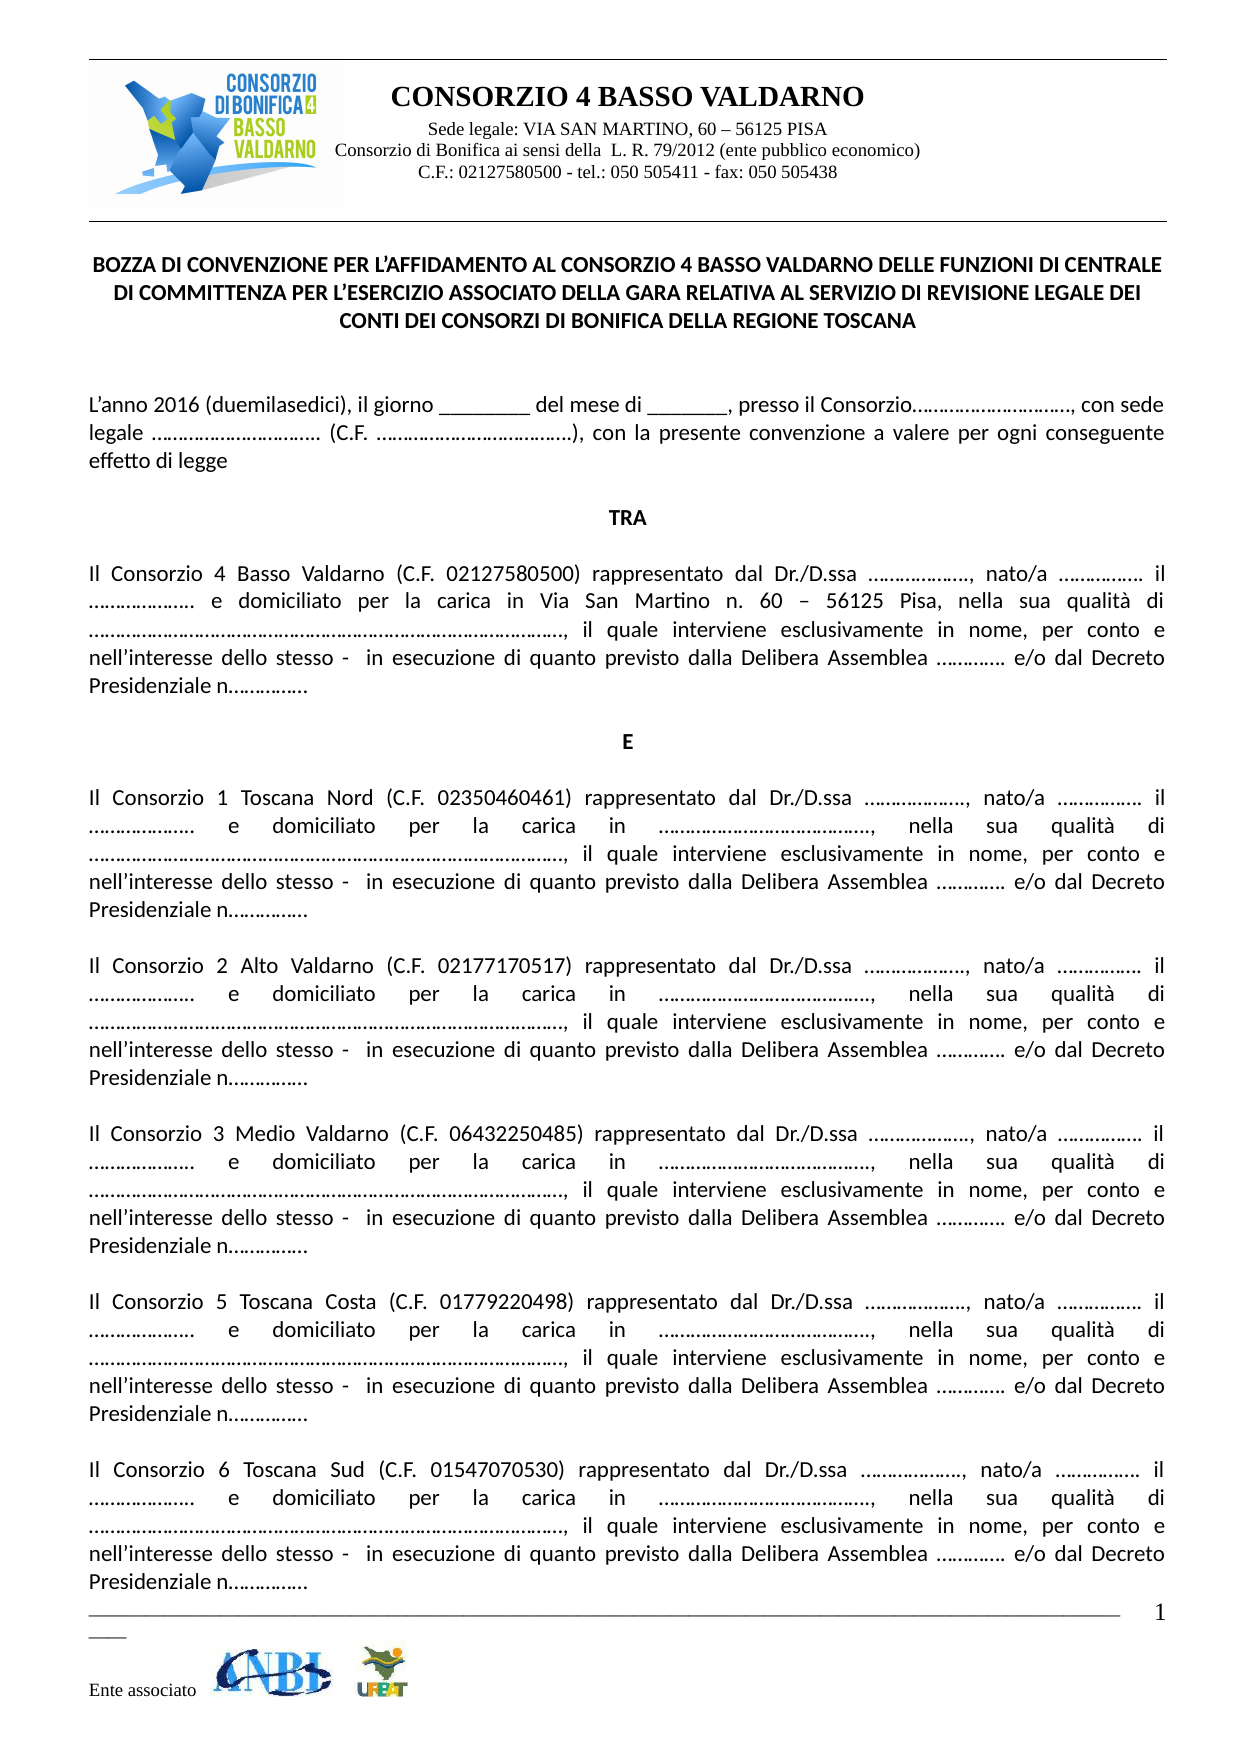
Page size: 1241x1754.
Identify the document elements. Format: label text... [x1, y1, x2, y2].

picture [354, 1640, 408, 1697]
text Il Consorzio 1 Toscana Nord (C.F. 02350460461) rappresentato dal Dr./D.ssa ………………., nato/a ……………. il ……………….. e domiciliato per la carica in …………………………………., nella sua qualità di ………………………………………………………………………………, il quale interviene esclusivamente in nome, per conto e nell’interesse dello stesso - in esecuzione di quanto previsto dalla Delibera Assemblea …………. e/o dal Decreto Presidenziale n…………… [89, 783, 1167, 923]
text Il Consorzio 3 Medio Valdarno (C.F. 06432250485) rappresentato dal Dr./D.ssa ………………., nato/a ……………. il ……………….. e domiciliato per la carica in …………………………………., nella sua qualità di ………………………………………………………………………………, il quale interviene esclusivamente in nome, per conto e nell’interesse dello stesso - in esecuzione di quanto previsto dalla Delibera Assemblea …………. e/o dal Decreto Presidenziale n…………… [89, 1119, 1167, 1259]
text E [89, 727, 1167, 755]
text Il Consorzio 2 Alto Valdarno (C.F. 02177170517) rappresentato dal Dr./D.ssa ………………., nato/a ……………. il ……………….. e domiciliato per la carica in …………………………………., nella sua qualità di ………………………………………………………………………………, il quale interviene esclusivamente in nome, per conto e nell’interesse dello stesso - in esecuzione di quanto previsto dalla Delibera Assemblea …………. e/o dal Decreto Presidenziale n…………… [89, 951, 1167, 1091]
text L’anno 2016 (duemilasedici), il giorno ________ del mese di _______, presso il Consorzio…………………………, con sede legale ………………………….. (C.F. ……………………………….), con la presente convenzione a valere per ogni conseguente effetto di legge [89, 391, 1167, 474]
picture [210, 1649, 333, 1697]
text TRA [89, 503, 1167, 531]
text Il Consorzio 4 Basso Valdarno (C.F. 02127580500) rappresentato dal Dr./D.ssa ………………., nato/a ……………. il ……………….. e domiciliato per la carica in Via San Martino n. 60 – 56125 Pisa, nella sua qualità di ………………………………………………………………………………, il quale interviene esclusivamente in nome, per conto e nell’interesse dello stesso - in esecuzione di quanto previsto dalla Delibera Assemblea …………. e/o dal Decreto Presidenziale n…………… [89, 559, 1167, 699]
picture [89, 60, 343, 208]
text Il Consorzio 5 Toscana Costa (C.F. 01779220498) rappresentato dal Dr./D.ssa ………………., nato/a ……………. il ……………….. e domiciliato per la carica in …………………………………., nella sua qualità di ………………………………………………………………………………, il quale interviene esclusivamente in nome, per conto e nell’interesse dello stesso - in esecuzione di quanto previsto dalla Delibera Assemblea …………. e/o dal Decreto Presidenziale n…………… [89, 1287, 1167, 1427]
text BOZZA DI CONVENZIONE PER L’AFFIDAMENTO AL CONSORZIO 4 BASSO VALDARNO DELLE FUNZIONI DI CENTRALE DI COMMITTENZA PER L’ESERCIZIO ASSOCIATO DELLA GARA RELATIVA AL SERVIZIO DI REVISIONE LEGALE DEI CONTI DEI CONSORZI DI BONIFICA DELLA REGIONE TOSCANA [89, 250, 1167, 334]
text Il Consorzio 6 Toscana Sud (C.F. 01547070530) rappresentato dal Dr./D.ssa ………………., nato/a ……………. il ……………….. e domiciliato per la carica in …………………………………., nella sua qualità di ………………………………………………………………………………, il quale interviene esclusivamente in nome, per conto e nell’interesse dello stesso - in esecuzione di quanto previsto dalla Delibera Assemblea …………. e/o dal Decreto Presidenziale n…………… [89, 1455, 1167, 1595]
